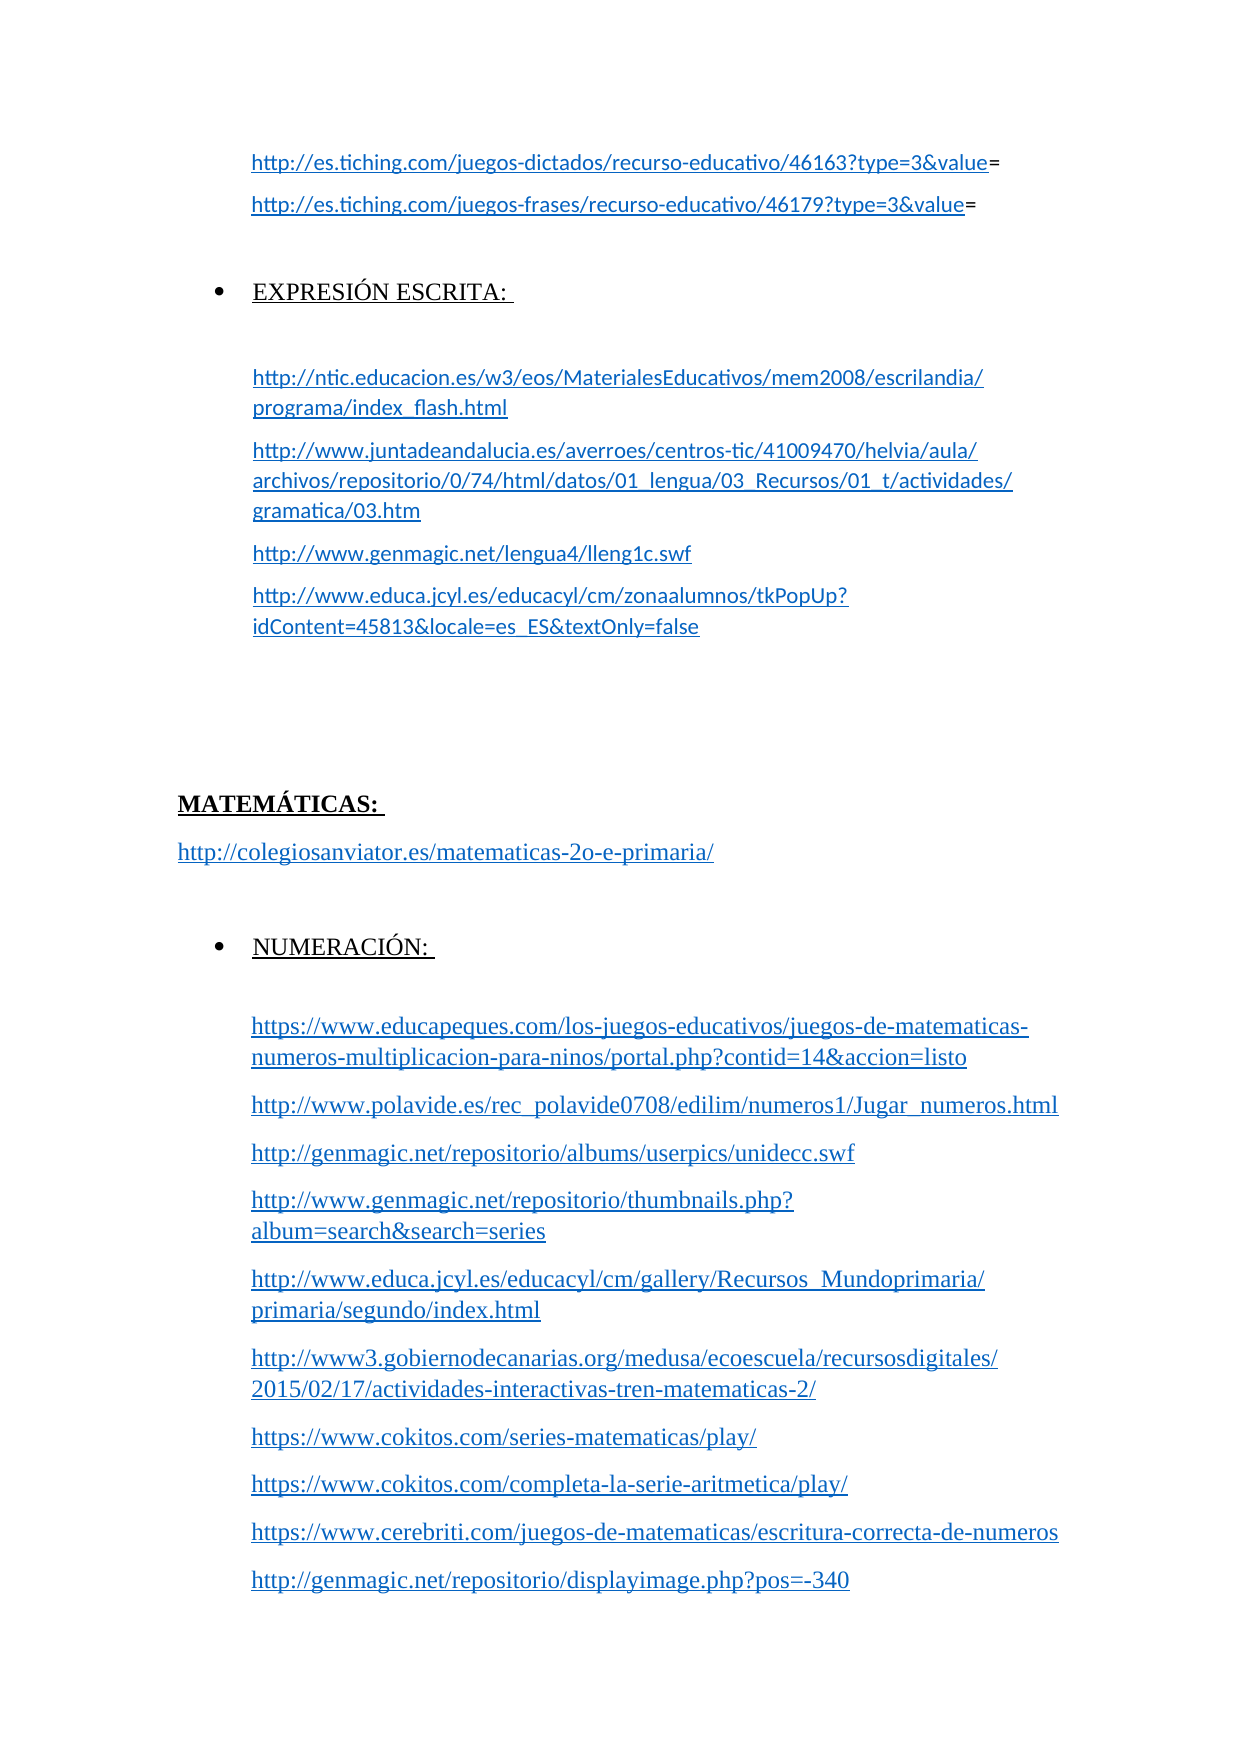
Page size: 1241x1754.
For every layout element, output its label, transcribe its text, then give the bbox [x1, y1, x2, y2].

text http://genmagic.net/repositorio/displayimage.php?pos=-340 [251, 1565, 1063, 1593]
text https://www.educapeques.com/los-juegos-educativos/juegos-de-matematicas-numeros-multiplicacion-para-ninos/portal.php?contid=14&accion=listo [251, 1011, 1063, 1071]
text http://genmagic.net/repositorio/albums/userpics/unidecc.swf [251, 1138, 1063, 1166]
list http://www.genmagic.net/lengua4/lleng1c.swf [252, 539, 1063, 567]
text http://colegiosanviator.es/matematicas-2o-e-primaria/ [177, 837, 1063, 866]
text https://www.cerebriti.com/juegos-de-matematicas/escritura-correcta-de-numeros [251, 1517, 1063, 1546]
list http://ntic.educacion.es/w3/eos/MaterialesEducativos/mem2008/escrilandia/programa/index_flash.html [252, 363, 1063, 421]
text http://es.tiching.com/juegos-frases/recurso-educativo/46179?type=3&value= [251, 190, 1063, 218]
text http://www.genmagic.net/repositorio/thumbnails.php?album=search&search=series [251, 1185, 1063, 1245]
text http://www3.gobiernodecanarias.org/medusa/ecoescuela/recursosdigitales/2015/02/17/actividades-interactivas-tren-matematicas-2/ [251, 1343, 1063, 1403]
text https://www.cokitos.com/series-matematicas/play/ [251, 1422, 1063, 1450]
text http://www.educa.jcyl.es/educacyl/cm/gallery/Recursos_Mundoprimaria/primaria/segundo/index.html [251, 1264, 1063, 1324]
list EXPRESIÓN ESCRITA: [215, 277, 1063, 305]
text http://es.tiching.com/juegos-dictados/recurso-educativo/46163?type=3&value= [251, 148, 1063, 176]
text https://www.cokitos.com/completa-la-serie-aritmetica/play/ [251, 1469, 1063, 1498]
text MATEMÁTICAS: [177, 789, 1063, 818]
list http://www.juntadeandalucia.es/averroes/centros-tic/41009470/helvia/aula/archivos/repositorio/0/74/html/datos/01_lengua/03_Recursos/01_t/actividades/gramatica/03.htm [252, 436, 1063, 524]
text http://www.polavide.es/rec_polavide0708/edilim/numeros1/Jugar_numeros.html [251, 1090, 1063, 1119]
list http://www.educa.jcyl.es/educacyl/cm/zonaalumnos/tkPopUp?idContent=45813&locale=es_ES&textOnly=false [252, 582, 1063, 640]
list NUMERACIÓN: [215, 932, 1063, 961]
